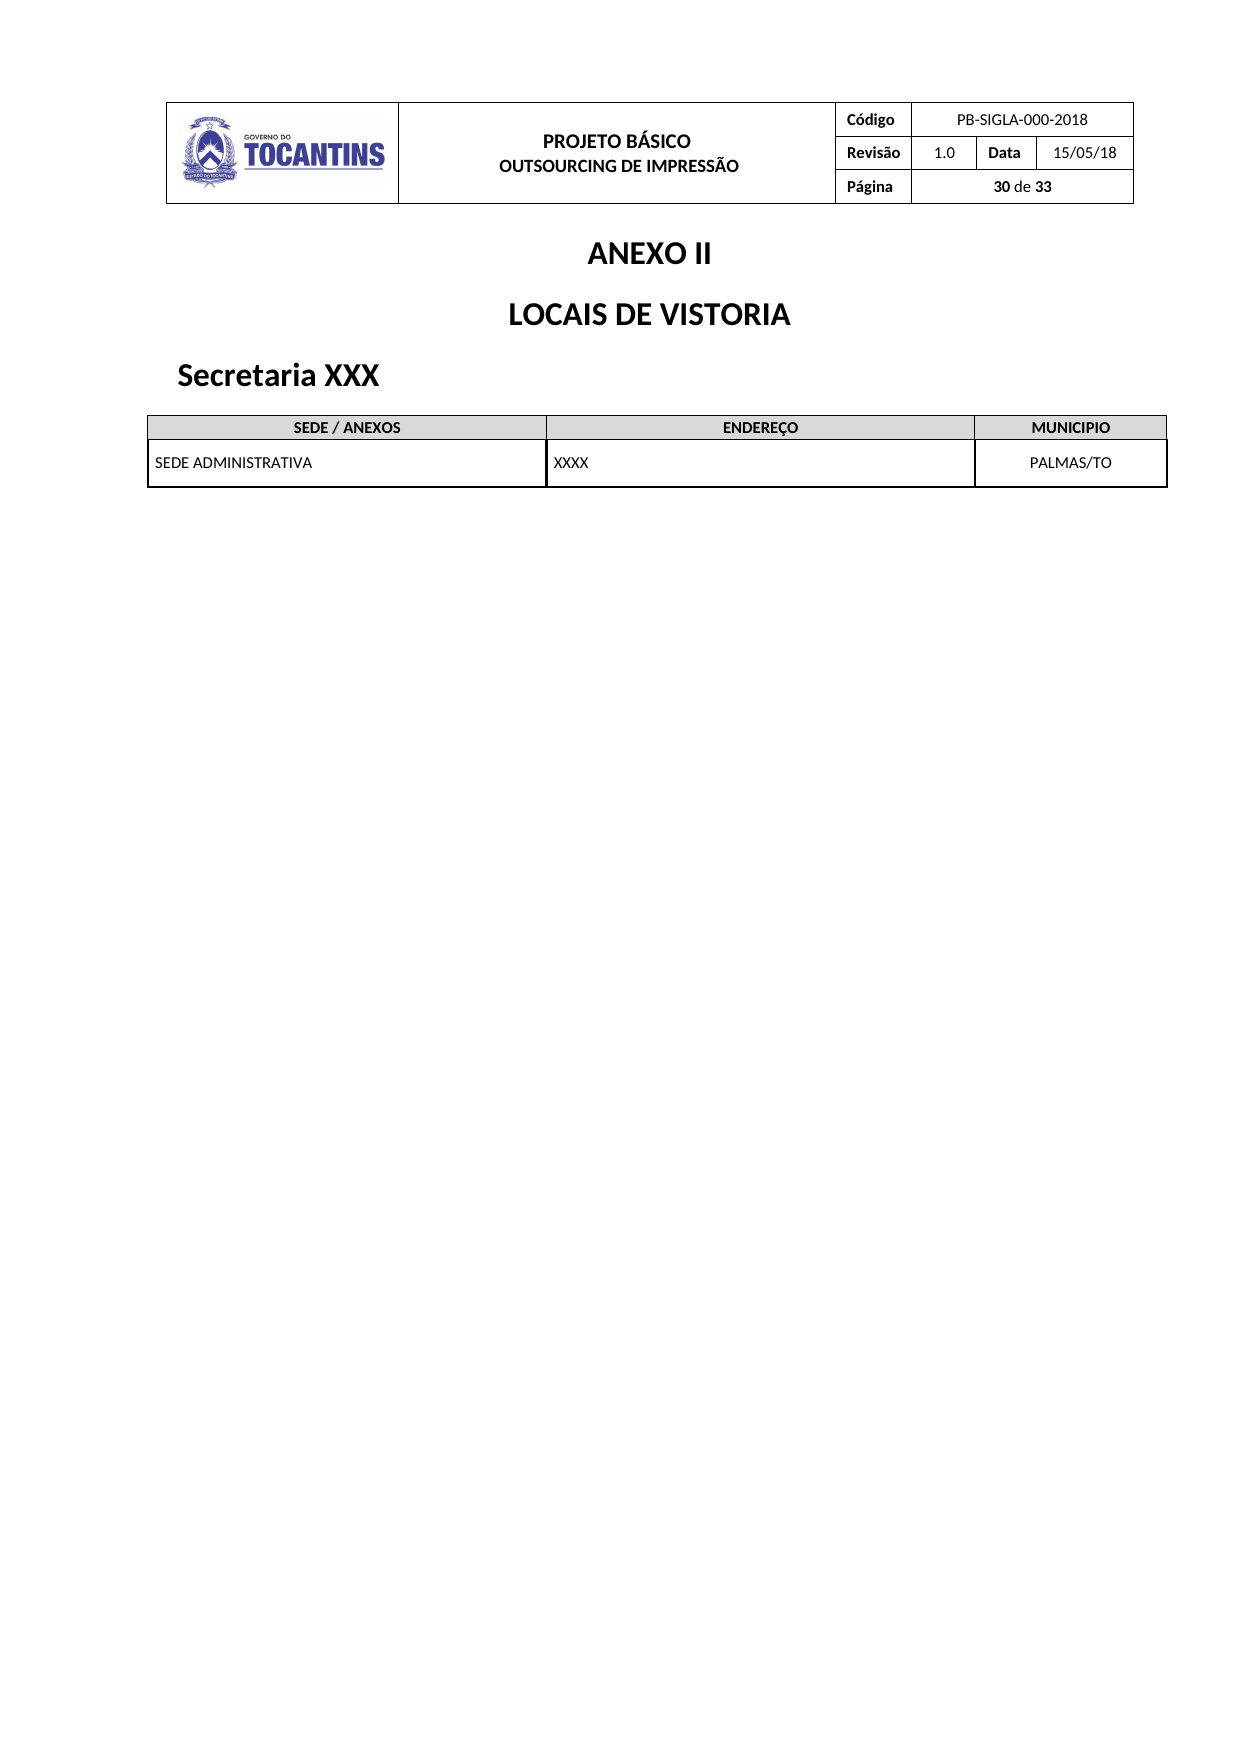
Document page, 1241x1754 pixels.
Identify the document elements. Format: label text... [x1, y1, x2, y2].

table_header ENDEREÇO [547, 416, 974, 439]
table_cell PALMAS/TO [976, 440, 1166, 486]
table_header MUNICIPIO [975, 416, 1166, 439]
list Secretaria XXX [177, 354, 1122, 395]
picture [177, 116, 387, 189]
table_cell XXXX [548, 440, 974, 486]
list ANEXO II [177, 232, 1122, 273]
list LOCAIS DE VISTORIA [177, 293, 1122, 334]
table_cell SEDE ADMINISTRATIVA [149, 440, 545, 486]
table_header SEDE / ANEXOS [148, 416, 546, 439]
